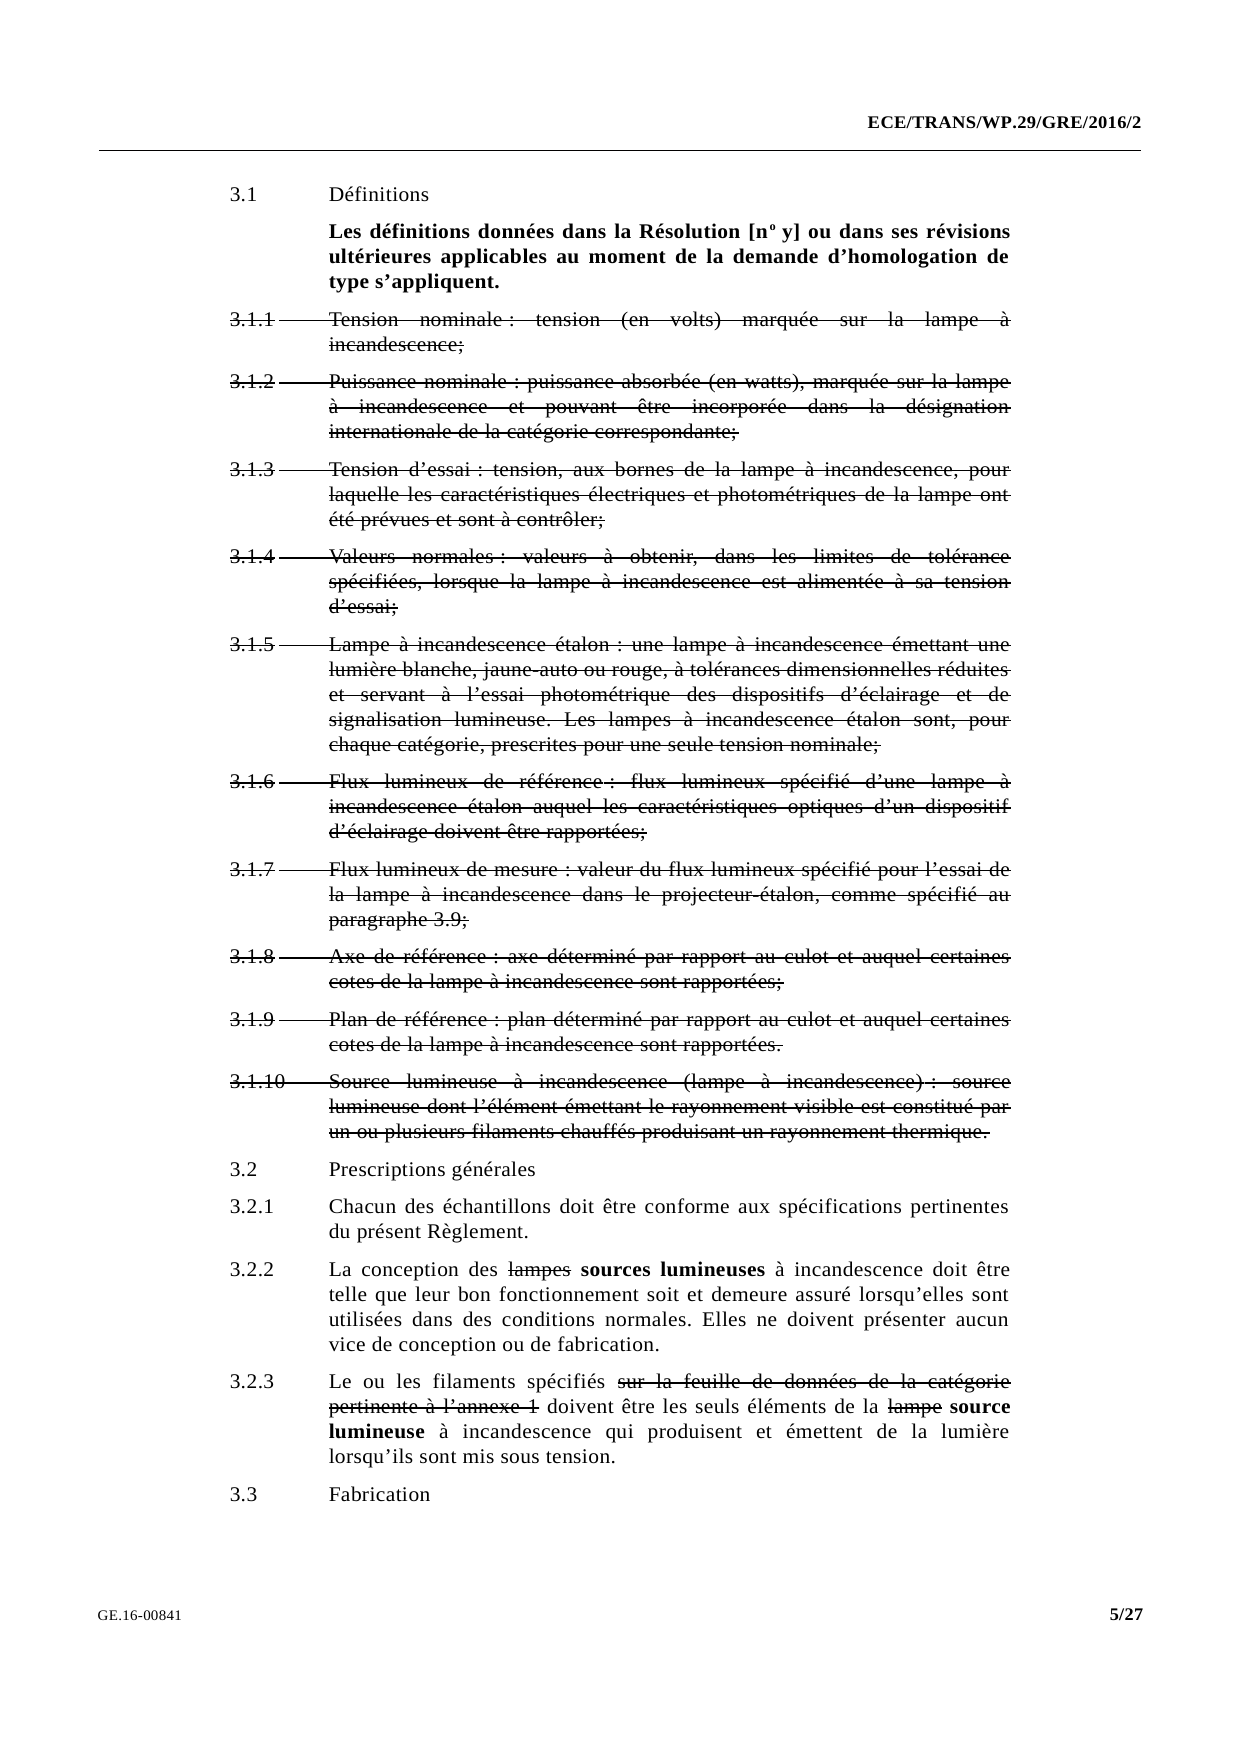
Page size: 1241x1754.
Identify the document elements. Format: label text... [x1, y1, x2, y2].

text 3.1.1 Tension nominale : tension (en volts) marquée sur la lampe à incandescence; [229, 306, 1011, 356]
text 3.2.3 Le ou les filaments spécifiés sur la feuille de données de la catégorie pertinente à l’annexe 1 doivent être les seuls éléments de la lampe source lumineuse à incandescence qui produisent et émettent de la lumière lorsqu’ils sont mis sous tension. [229, 1369, 1011, 1469]
text 3.2 Prescriptions générales [229, 1156, 1011, 1181]
text 3.1.4 Valeurs normales : valeurs à obtenir, dans les limites de tolérance spécifiées, lorsque la lampe à incandescence est alimentée à sa tension d’essai; [229, 544, 1011, 619]
text 3.3 Fabrication [229, 1481, 1011, 1506]
text 3.1.5 Lampe à incandescence étalon : une lampe à incandescence émettant une lumière blanche, jaune-auto ou rouge, à tolérances dimensionnelles réduites et servant à l’essai photométrique des dispositifs d’éclairage et de signalisation lumineuse. Les lampes à incandescence étalon sont, pour chaque catégorie, prescrites pour une seule tension nominale; [229, 631, 1011, 756]
text Les définitions données dans la Résolution [no y] ou dans ses révisions ultérieures applicables au moment de la demande d’homologation de type s’appliquent. [229, 219, 1011, 294]
text 3.1.7 Flux lumineux de mesure : valeur du flux lumineux spécifié pour l’essai de la lampe à incandescence dans le projecteur-étalon, comme spécifié au paragraphe 3.9; [229, 856, 1011, 931]
text 3.1 Définitions [229, 181, 1011, 206]
text 3.1.8 Axe de référence : axe déterminé par rapport au culot et auquel certaines cotes de la lampe à incandescence sont rapportées; [229, 944, 1011, 994]
text 3.1.3 Tension d’essai : tension, aux bornes de la lampe à incandescence, pour laquelle les caractéristiques électriques et photométriques de la lampe ont été prévues et sont à contrôler; [229, 456, 1011, 531]
text 3.1.6 Flux lumineux de référence : flux lumineux spécifié d’une lampe à incandescence étalon auquel les caractéristiques optiques d’un dispositif d’éclairage doivent être rapportées; [229, 769, 1011, 844]
text 3.1.9 Plan de référence : plan déterminé par rapport au culot et auquel certaines cotes de la lampe à incandescence sont rapportées. [229, 1006, 1011, 1056]
text 3.2.2 La conception des lampes sources lumineuses à incandescence doit être telle que leur bon fonctionnement soit et demeure assuré lorsqu’elles sont utilisées dans des conditions normales. Elles ne doivent présenter aucun vice de conception ou de fabrication. [229, 1256, 1011, 1356]
text 3.1.2 Puissance nominale : puissance absorbée (en watts), marquée sur la lampe à incandescence et pouvant être incorporée dans la désignation internationale de la catégorie correspondante; [229, 369, 1011, 444]
text 3.1.10 Source lumineuse à incandescence (lampe à incandescence) : source lumineuse dont l’élément émettant le rayonnement visible est constitué par un ou plusieurs filaments chauffés produisant un rayonnement thermique. [229, 1083, 1011, 1144]
text 3.2.1 Chacun des échantillons doit être conforme aux spécifications pertinentes du présent Règlement. [229, 1194, 1011, 1244]
